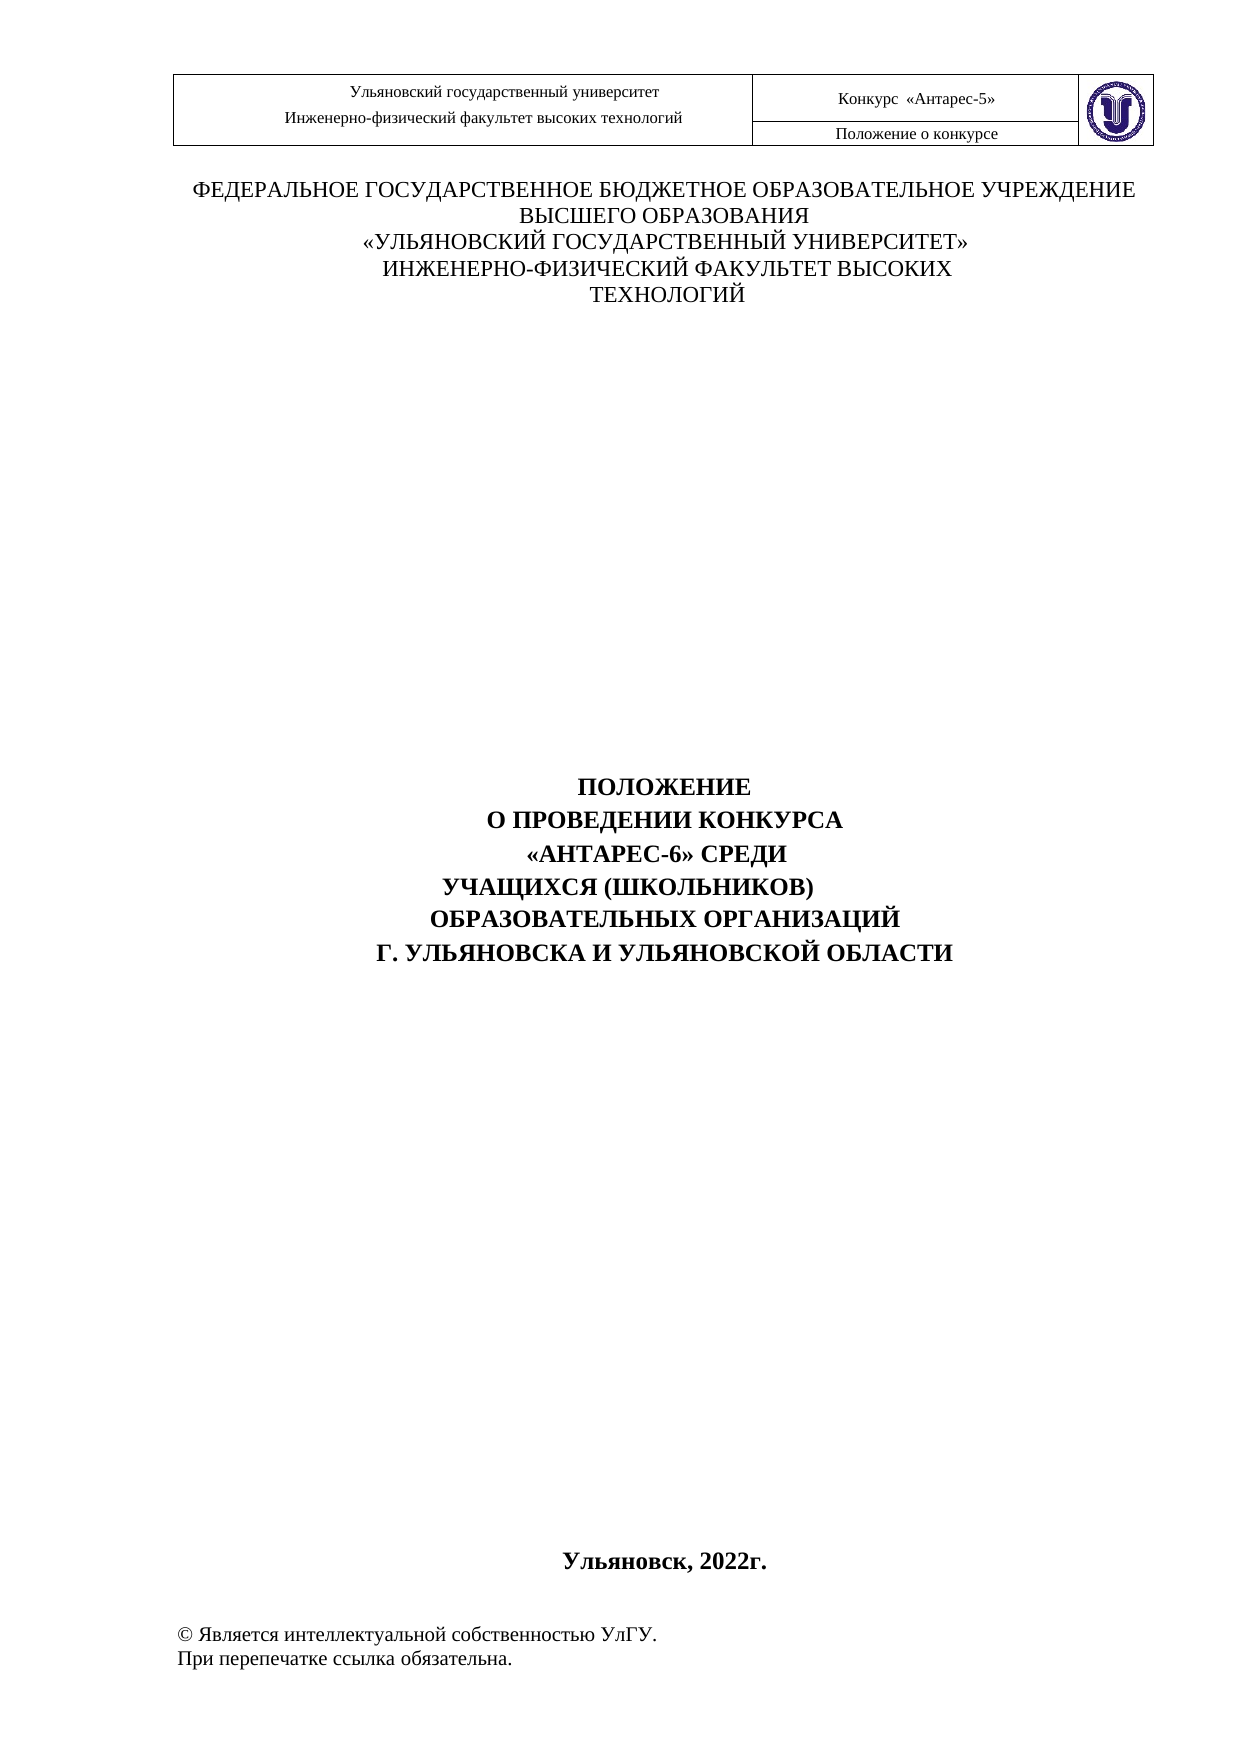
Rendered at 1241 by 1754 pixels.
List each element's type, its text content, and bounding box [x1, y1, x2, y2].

text ФЕДЕРАЛЬНОЕ ГОСУДАРСТВЕННОЕ БЮДЖЕТНОЕ ОБРАЗОВАТЕЛЬНОЕ УЧРЕЖДЕНИЕ ВЫСШЕГО ОБРАЗОВАНИЯ [192, 176, 1136, 228]
text © Является интеллектуальной собственностью УлГУ. При перепечатке ссылка обязательна. [177, 1622, 659, 1670]
subtitle ПОЛОЖЕНИЕ [305, 772, 1024, 801]
text Ульяновск, 2022г. [192, 1546, 1137, 1575]
subtitle «АНТАРЕС-6» СРЕДИ УЧАЩИХСЯ (ШКОЛЬНИКОВ) [442, 839, 888, 901]
text «УЛЬЯНОВСКИЙ ГОСУДАРСТВЕННЫЙ УНИВЕРСИТЕТ» [311, 228, 1024, 255]
text ИНЖЕНЕРНО-ФИЗИЧЕСКИЙ ФАКУЛЬТЕТ ВЫСОКИХ ТЕХНОЛОГИЙ [311, 255, 1024, 307]
subtitle Г. УЛЬЯНОВСКА И УЛЬЯНОВСКОЙ ОБЛАСТИ [192, 938, 1137, 967]
picture [1086, 80, 1146, 142]
text О ПРОВЕДЕНИИ КОНКУРСА [192, 805, 1137, 834]
text ОБРАЗОВАТЕЛЬНЫХ ОРГАНИЗАЦИЙ [306, 905, 1024, 933]
